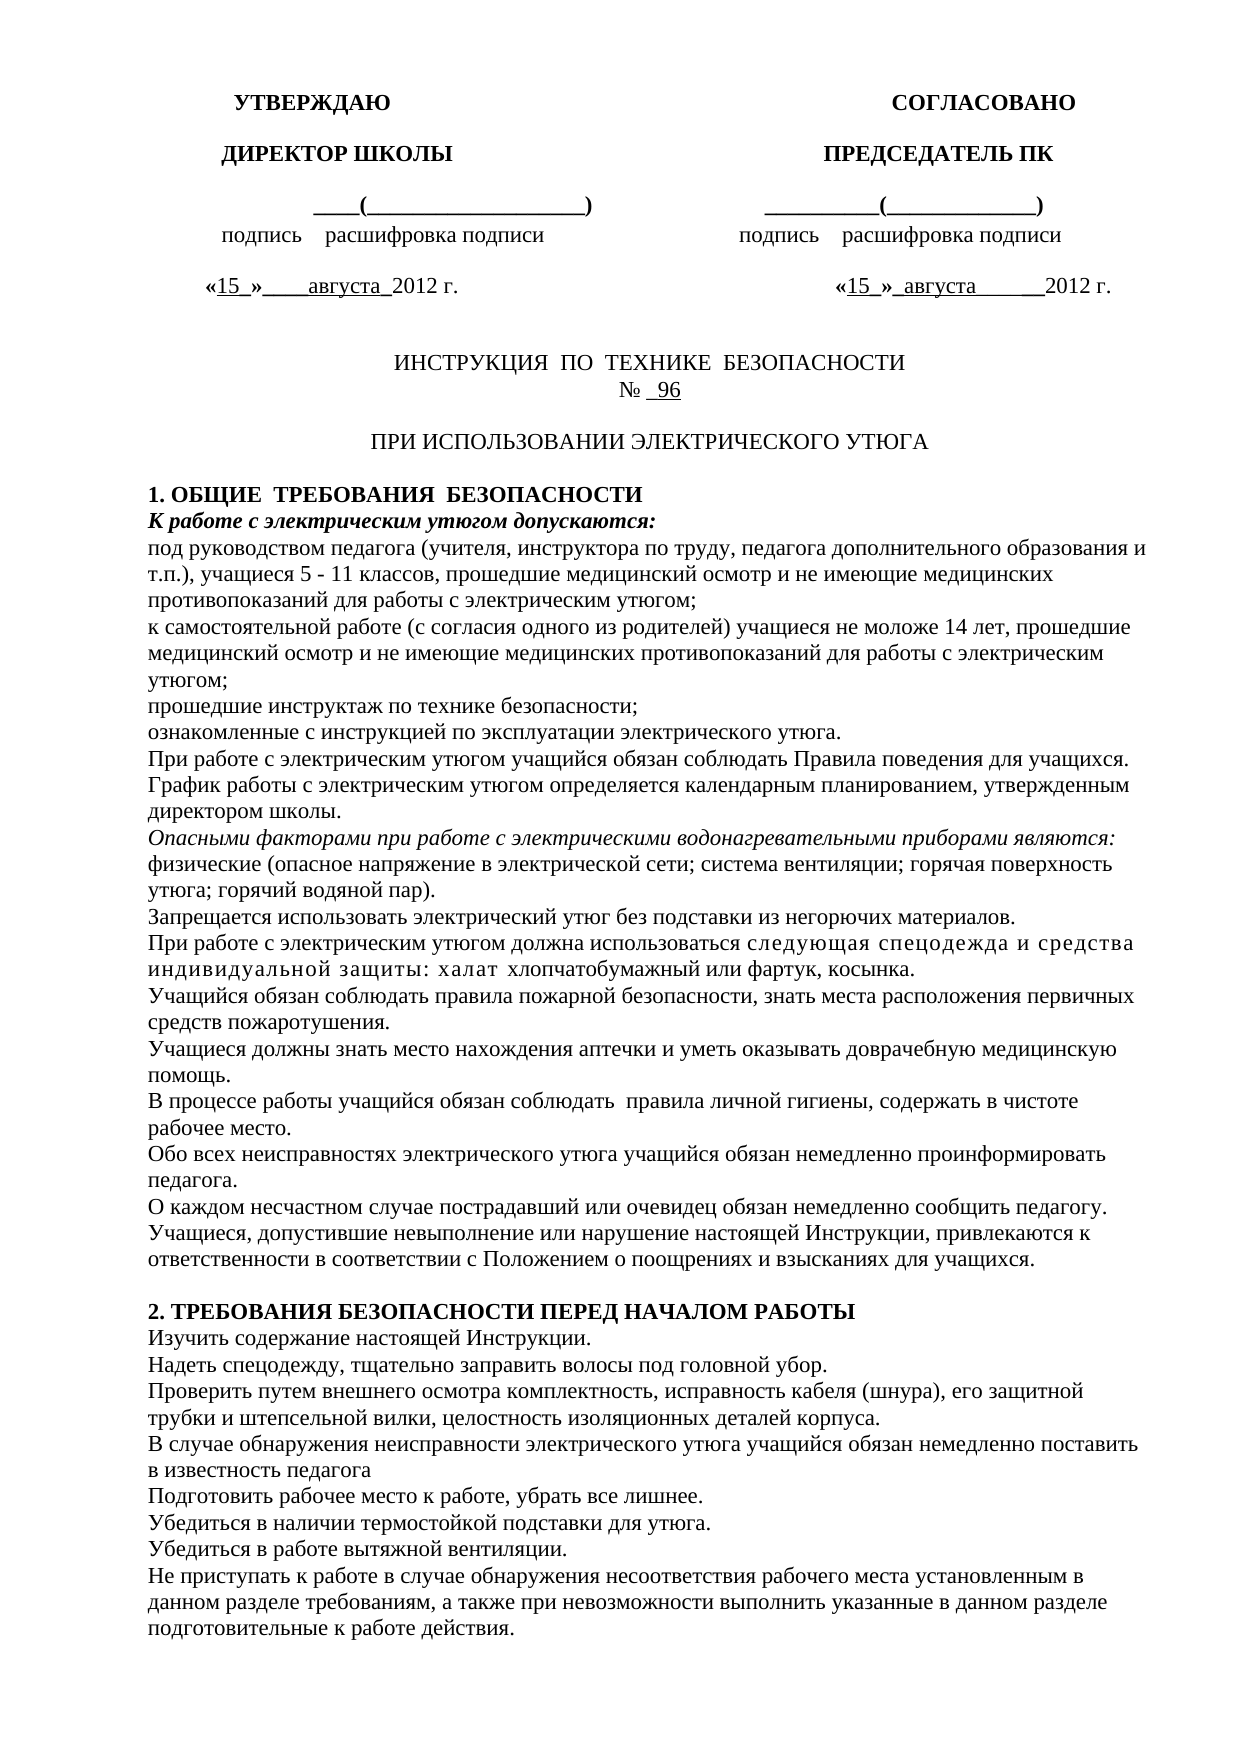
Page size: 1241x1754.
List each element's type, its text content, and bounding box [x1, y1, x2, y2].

text В случае обнаружения неисправности электрического утюга учащийся обязан немедленно поставить в известность педагога [148, 1430, 1152, 1483]
text к самостоятельной работе (с согласия одного из родителей) учащиеся не моложе 14 лет, прошедшие медицинский осмотр и не имеющие медицинских противопоказаний для работы с электрическим утюгом; [148, 613, 1152, 692]
text При работе с электрическим утюгом учащийся обязан соблюдать Правила поведения для учащихся. График работы с электрическим утюгом определяется календарным планированием, утвержденным директором школы. [148, 745, 1152, 824]
text ИНСТРУКЦИЯ ПО ТЕХНИКЕ БЕЗОПАСНОСТИ [148, 349, 1152, 376]
text В процессе работы учащийся обязан соблюдать правила личной гигиены, содержать в чистоте рабочее место. [148, 1087, 1152, 1140]
text УТВЕРЖДАЮ СОГЛАСОВАНО [148, 89, 1152, 115]
text Запрещается использовать электрический утюг без подставки из негорючих материалов. [148, 903, 1152, 929]
text Учащиеся должны знать место нахождения аптечки и уметь оказывать доврачебную медицинскую помощь. [148, 1034, 1152, 1087]
text ДИРЕКТОР ШКОЛЫ ПРЕДСЕДАТЕЛЬ ПК [148, 140, 1152, 166]
text При работе с электрическим утюгом должна использоваться следующая спецодежда и средства индивидуальной защиты: халат хлопчатобумажный или фартук, косынка. [148, 929, 1152, 982]
text № _96 [148, 376, 1152, 402]
text Не приступать к работе в случае обнаружения несоответствия рабочего места установленным в данном разделе требованиям, а также при невозможности выполнить указанные в данном разделе подготовительные к работе действия. [148, 1562, 1152, 1641]
text прошедшие инструктаж по технике безопасности; [148, 692, 1152, 718]
text «15_»____августа_2012 г. «15_»_августа______2012 г. [148, 272, 1152, 298]
text 2. ТРЕБОВАНИЯ БЕЗОПАСНОСТИ ПЕРЕД НАЧАЛОМ РАБОТЫ [148, 1298, 1152, 1324]
text Опасными факторами при работе с электрическими водонагревательными приборами являются: [148, 824, 1152, 850]
text под руководством педагога (учителя, инструктора по труду, педагога дополнительного образования и т.п.), учащиеся 5 - 11 классов, прошедшие медицинский осмотр и не имеющие медицинских противопоказаний для работы с электрическим утюгом; [148, 534, 1152, 613]
text Изучить содержание настоящей Инструкции. [148, 1324, 1152, 1351]
text Надеть спецодежду, тщательно заправить волосы под головной убор. [148, 1351, 1152, 1377]
text Убедиться в наличии термостойкой подставки для утюга. [148, 1509, 1152, 1535]
text Проверить путем внешнего осмотра комплектность, исправность кабеля (шнура), его защитной трубки и штепсельной вилки, целостность изоляционных деталей корпуса. [148, 1377, 1152, 1430]
text К работе с электрическим утюгом допускаются: [148, 507, 1152, 534]
text 1. ОБЩИЕ ТРЕБОВАНИЯ БЕЗОПАСНОСТИ [148, 481, 1152, 507]
text Подготовить рабочее место к работе, убрать все лишнее. [148, 1483, 1152, 1509]
text О каждом несчастном случае пострадавший или очевидец обязан немедленно сообщить педагогу. [148, 1193, 1152, 1219]
text Обо всех неисправностях электрического утюга учащийся обязан немедленно проинформировать педагога. [148, 1140, 1152, 1193]
text Учащиеся, допустившие невыполнение или нарушение настоящей Инструкции, привлекаются к ответственности в соответствии с Положением о поощрениях и взысканиях для учащихся. [148, 1219, 1152, 1272]
text Учащийся обязан соблюдать правила пожарной безопасности, знать места расположения первичных средств пожаротушения. [148, 982, 1152, 1034]
text ПРИ ИСПОЛЬЗОВАНИИ ЭЛЕКТРИЧЕСКОГО УТЮГА [148, 428, 1152, 455]
text Убедиться в работе вытяжной вентиляции. [148, 1535, 1152, 1562]
text ознакомленные с инструкцией по эксплуатации электрического утюга. [148, 718, 1152, 745]
text ____(___________________) __________(_____________) подпись расшифровка подписи подпись расшифровка подписи [148, 191, 1152, 247]
text физические (опасное напряжение в электрической сети; система вентиляции; горячая поверхность утюга; горячий водяной пар). [148, 850, 1152, 903]
